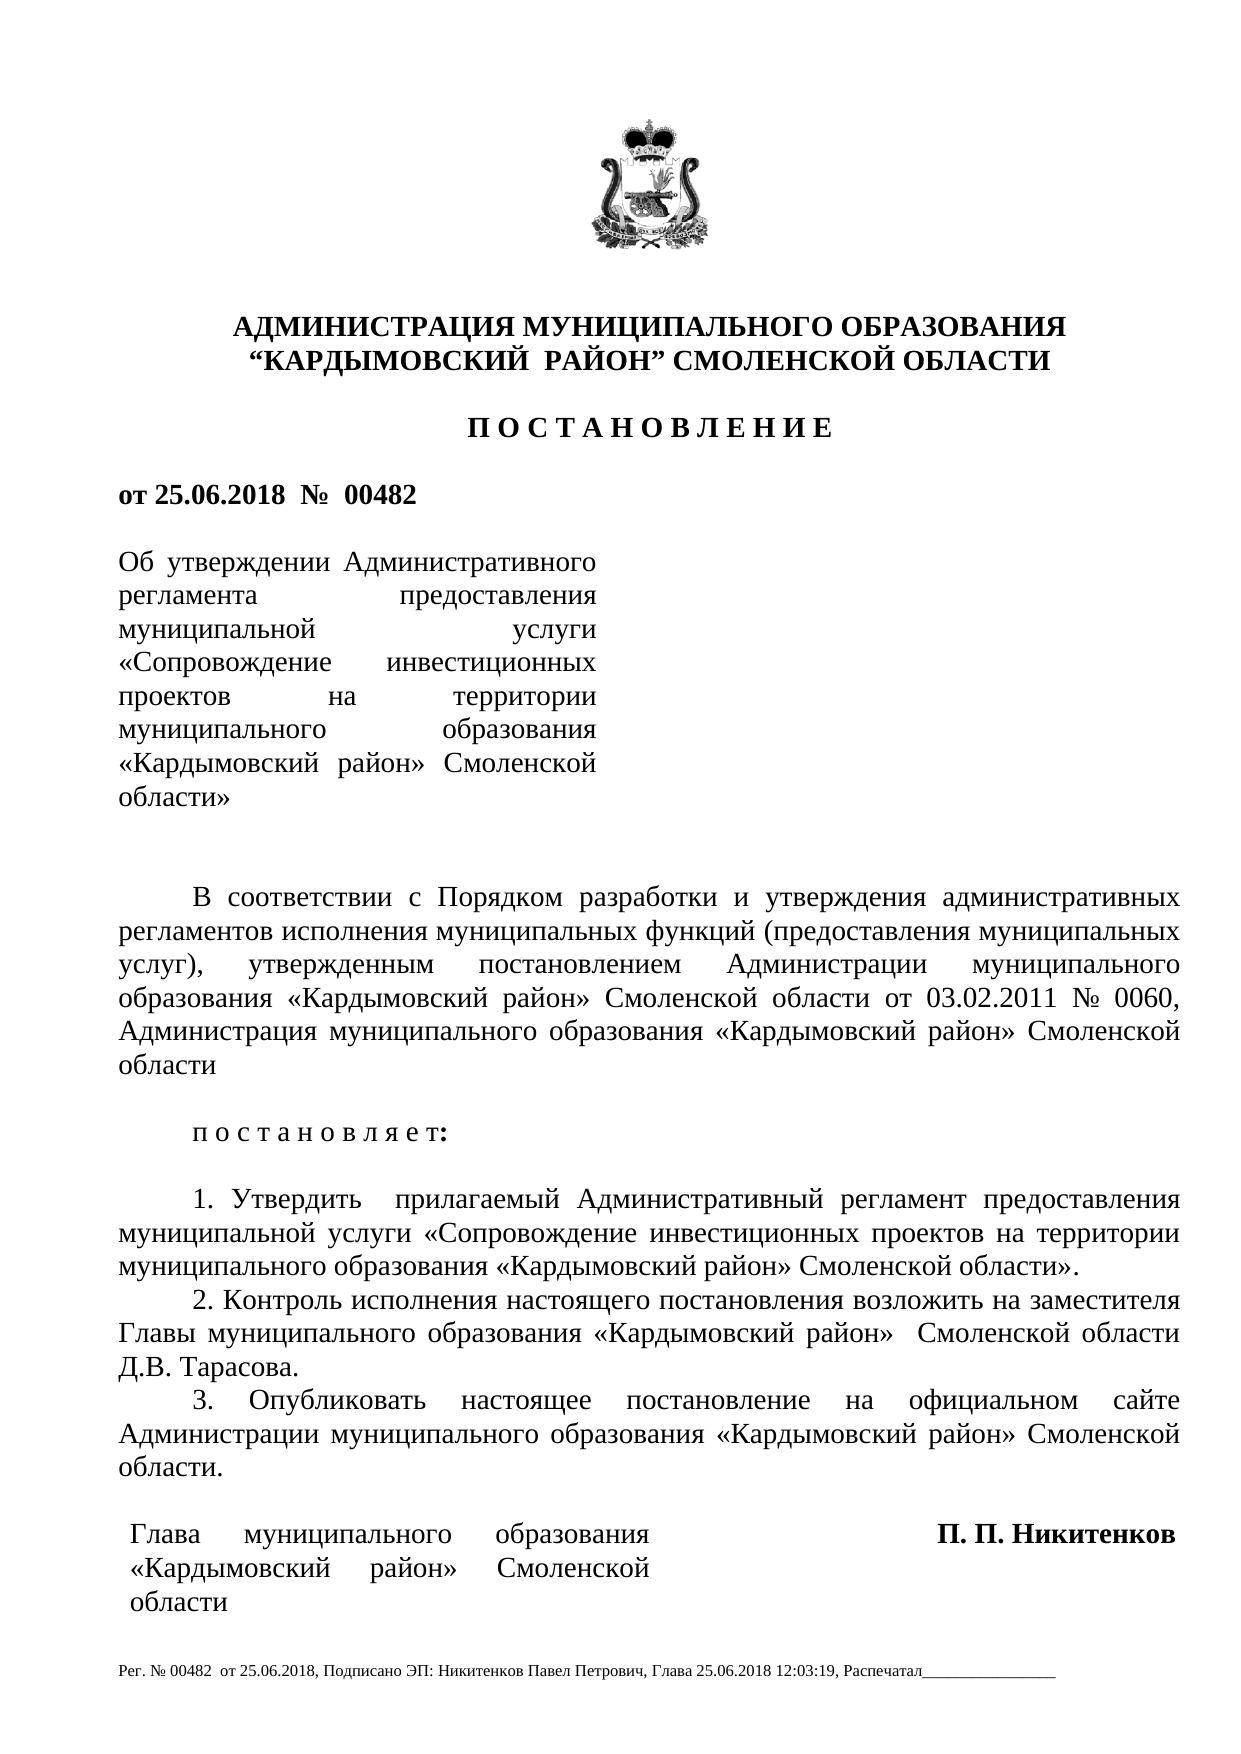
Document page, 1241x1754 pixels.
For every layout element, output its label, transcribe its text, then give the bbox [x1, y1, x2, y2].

table_header Глава муниципального образования «Кардымовский район» Смоленской области [118, 1517, 699, 1629]
text “КАРДЫМОВСКИЙ РАЙОН” СМОЛЕНСКОЙ ОБЛАСТИ [118, 343, 1181, 376]
text АДМИНИСТРАЦИЯ МУНИЦИПАЛЬНОГО ОБРАЗОВАНИЯ [118, 309, 1181, 343]
text П О С Т А Н О В Л Е Н И Е [118, 410, 1181, 443]
text 2. Контроль исполнения настоящего постановления возложить на заместителя Главы муниципального образования «Кардымовский район» Смоленской области Д.В. Тарасова. [118, 1282, 1181, 1382]
table_header Об утверждении Административного регламента предоставления муниципальной услуги «Сопровождение инвестиционных проектов на территории муниципального образования «Кардымовский район» Смоленской области» [107, 544, 608, 879]
text п о с т а н о в л я е т: [118, 1114, 1181, 1148]
text от 25.06.2018 № 00482 [118, 477, 1181, 510]
picture [585, 118, 714, 259]
text В соответствии с Порядком разработки и утверждения административных регламентов исполнения муниципальных функций (предоставления муниципальных услуг), утвержденным постановлением Администрации муниципального образования «Кардымовский район» Смоленской области от 03.02.2011 № 0060, Администрация муниципального образования «Кардымовский район» Смоленской области [118, 879, 1181, 1081]
text 3. Опубликовать настоящее постановление на официальном сайте Администрации муниципального образования «Кардымовский район» Смоленской области. [118, 1382, 1181, 1483]
table_header П. П. Никитенков [700, 1517, 1187, 1629]
text 1. Утвердить прилагаемый Административный регламент предоставления муниципальной услуги «Сопровождение инвестиционных проектов на территории муниципального образования «Кардымовский район» Смоленской области». [118, 1181, 1181, 1282]
